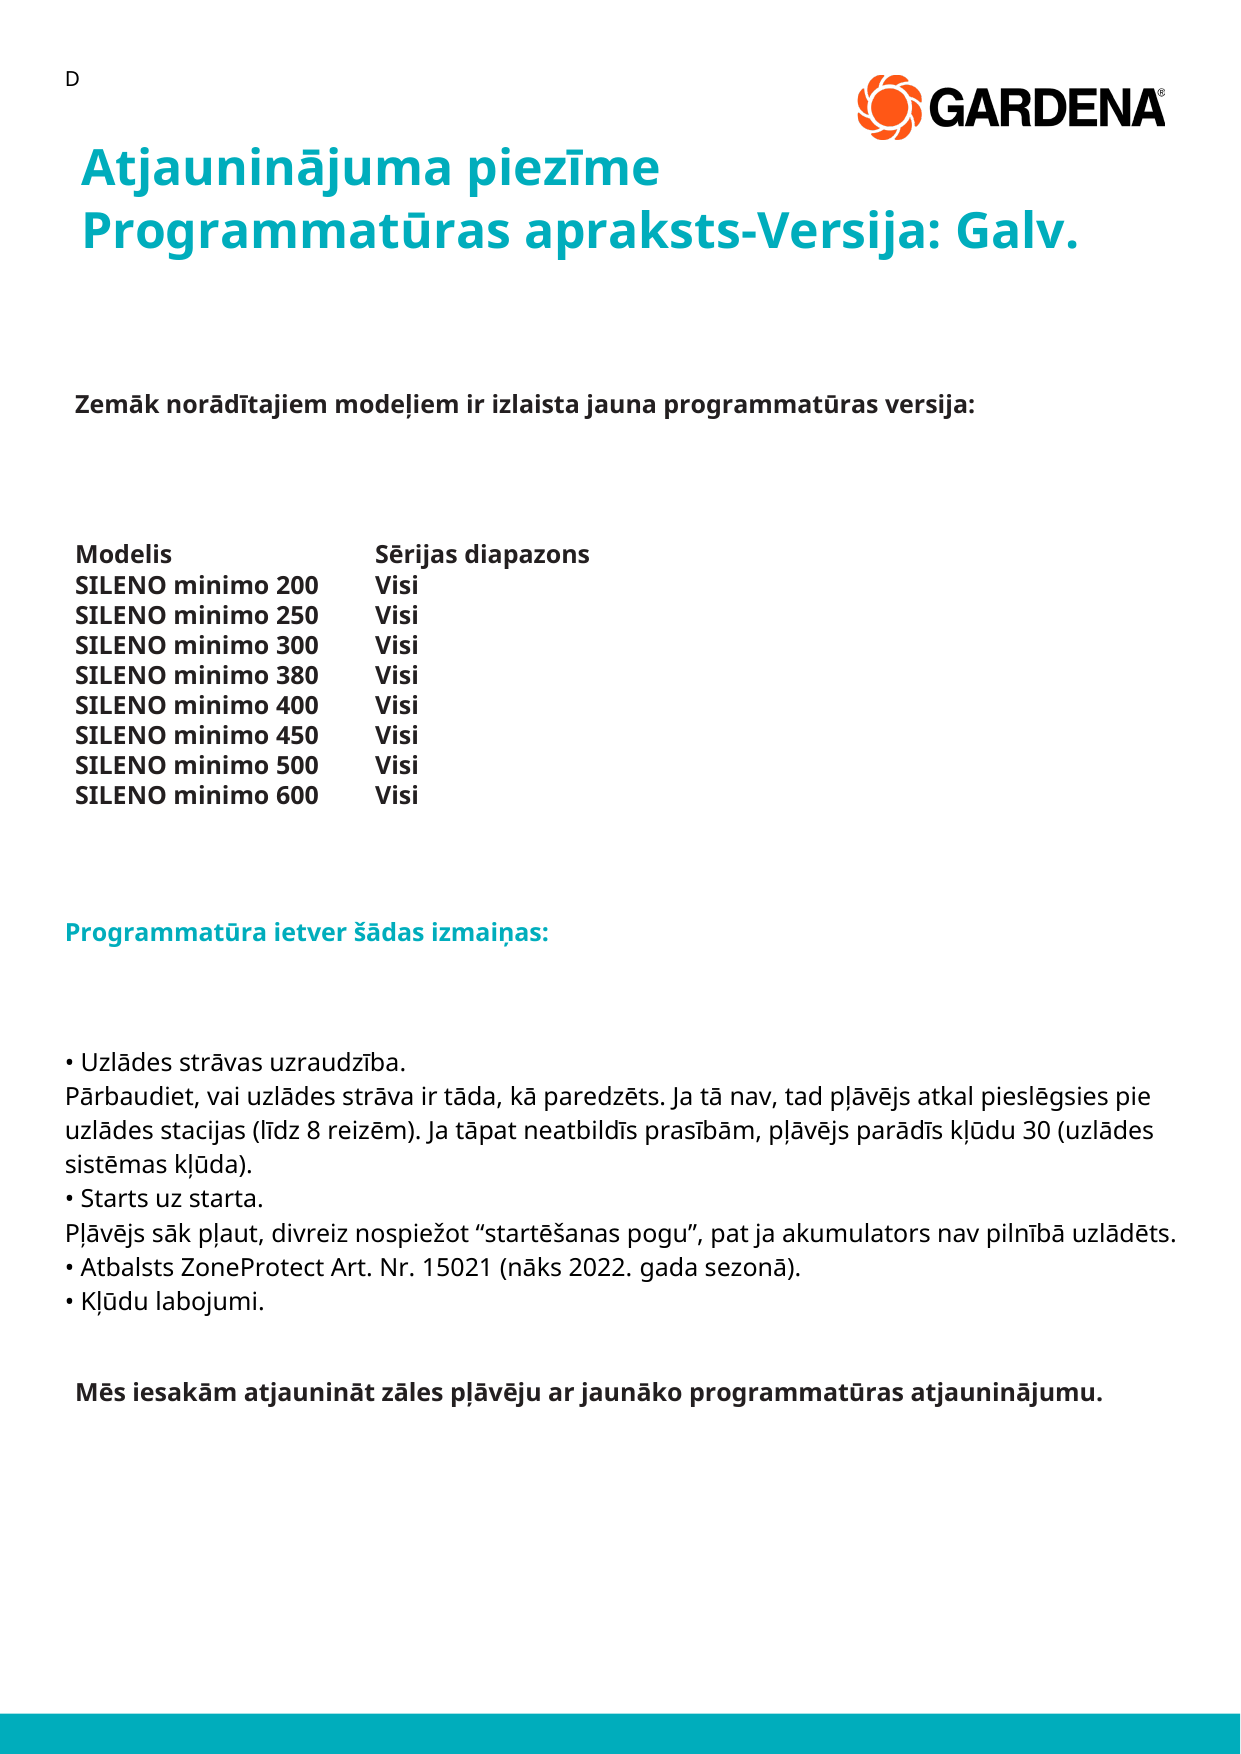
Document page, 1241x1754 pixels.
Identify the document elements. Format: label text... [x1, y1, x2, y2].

text SILENO minimo 600 Visi [75, 780, 1178, 810]
text Mēs iesakām atjaunināt zāles pļāvēju ar jaunāko programmatūras atjauninājumu. [75, 1374, 1178, 1409]
text Zemāk norādītajiem modeļiem ir izlaista jauna programmatūras versija: [75, 387, 1178, 421]
picture [857, 75, 1165, 140]
text SILENO minimo 500 Visi [75, 750, 1178, 780]
text SILENO minimo 250 Visi [75, 600, 1178, 630]
text Modelis Sērijas diapazons [75, 539, 1178, 570]
text • Atbalsts ZoneProtect Art. Nr. 15021 (nāks 2022. gada sezonā). [64, 1249, 1178, 1283]
text SILENO minimo 300 Visi [75, 630, 1178, 660]
text • Kļūdu labojumi. [64, 1283, 1178, 1317]
text • Starts uz starta. [64, 1181, 1178, 1215]
text Pārbaudiet, vai uzlādes strāva ir tāda, kā paredzēts. Ja tā nav, tad pļāvējs atkal pieslēgsies pie uzlādes stacijas (līdz 8 reizēm). Ja tāpat neatbildīs prasībām, pļāvējs parādīs kļūdu 30 (uzlādes sistēmas kļūda). [64, 1079, 1178, 1181]
text Programmatūra ietver šādas izmaiņas: [64, 915, 1178, 949]
text SILENO minimo 400 Visi [75, 690, 1178, 720]
text Pļāvējs sāk pļaut, divreiz nospiežot “startēšanas pogu”, pat ja akumulators nav pilnībā uzlādēts. [64, 1215, 1178, 1249]
text SILENO minimo 200 Visi [75, 570, 1178, 600]
text SILENO minimo 380 Visi [75, 660, 1178, 690]
text • Uzlādes strāvas uzraudzība. [64, 1045, 1178, 1079]
text SILENO minimo 450 Visi [75, 720, 1178, 750]
